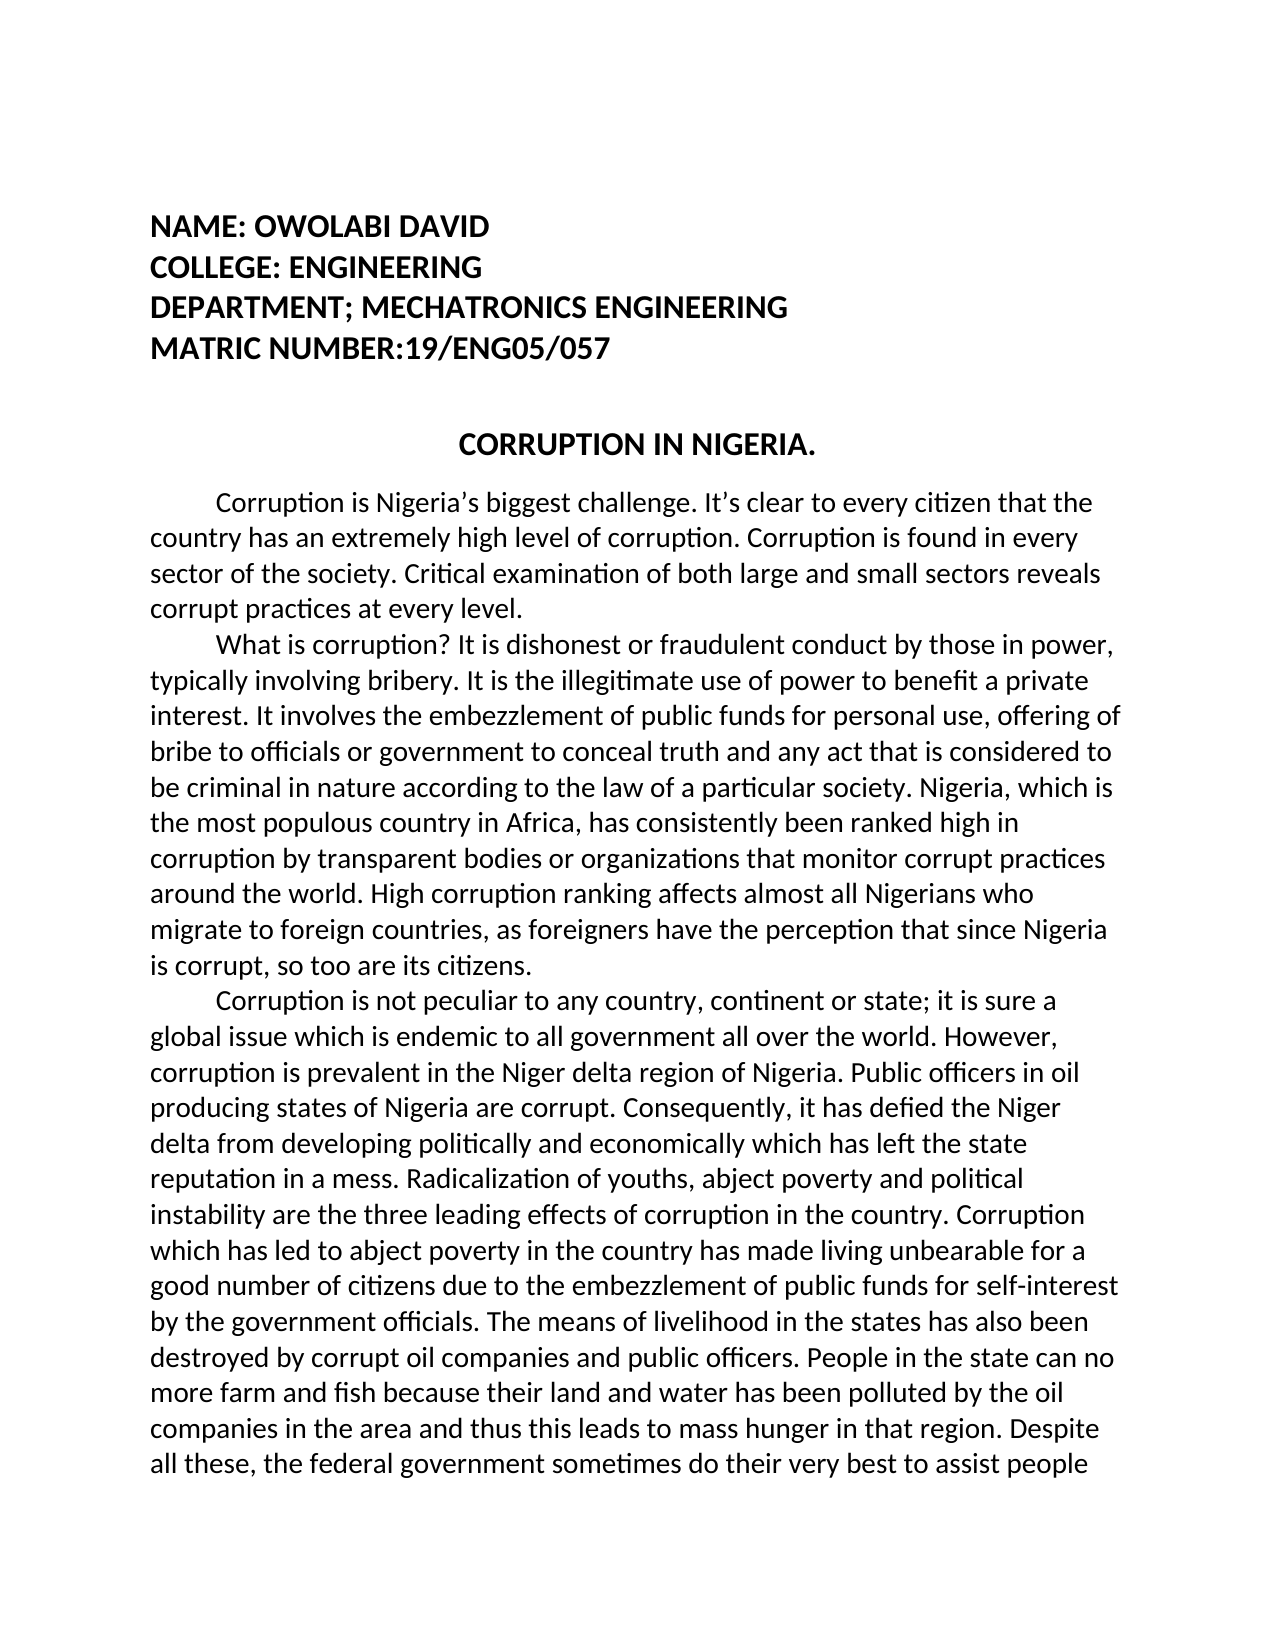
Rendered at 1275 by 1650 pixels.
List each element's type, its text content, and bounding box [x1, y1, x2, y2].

text Corruption is Nigeria’s biggest challenge. It’s clear to every citizen that the country has an extremely high level of corruption. Corruption is found in every sector of the society. Critical examination of both large and small sectors reveals corrupt practices at every level. [150, 484, 1125, 626]
text MATRIC NUMBER:19/ENG05/057 [150, 327, 1125, 368]
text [150, 982, 1125, 1481]
text What is corruption? It is dishonest or fraudulent conduct by those in power, typically involving bribery. It is the illegitimate use of power to benefit a private interest. It involves the embezzlement of public funds for personal use, offering of bribe to officials or government to conceal truth and any act that is considered to be criminal in nature according to the law of a particular society. Nigeria, which is the most populous country in Africa, has consistently been ranked high in corruption by transparent bodies or organizations that monitor corrupt practices around the world. High corruption ranking affects almost all Nigerians who migrate to foreign countries, as foreigners have the perception that since Nigeria is corrupt, so too are its citizens. [150, 626, 1125, 982]
text NAME: OWOLABI DAVID [150, 205, 1125, 246]
text DEPARTMENT; MECHATRONICS ENGINEERING [150, 287, 1125, 327]
text COLLEGE: ENGINEERING [150, 246, 1125, 287]
text CORRUPTION IN NIGERIA. [150, 423, 1125, 464]
